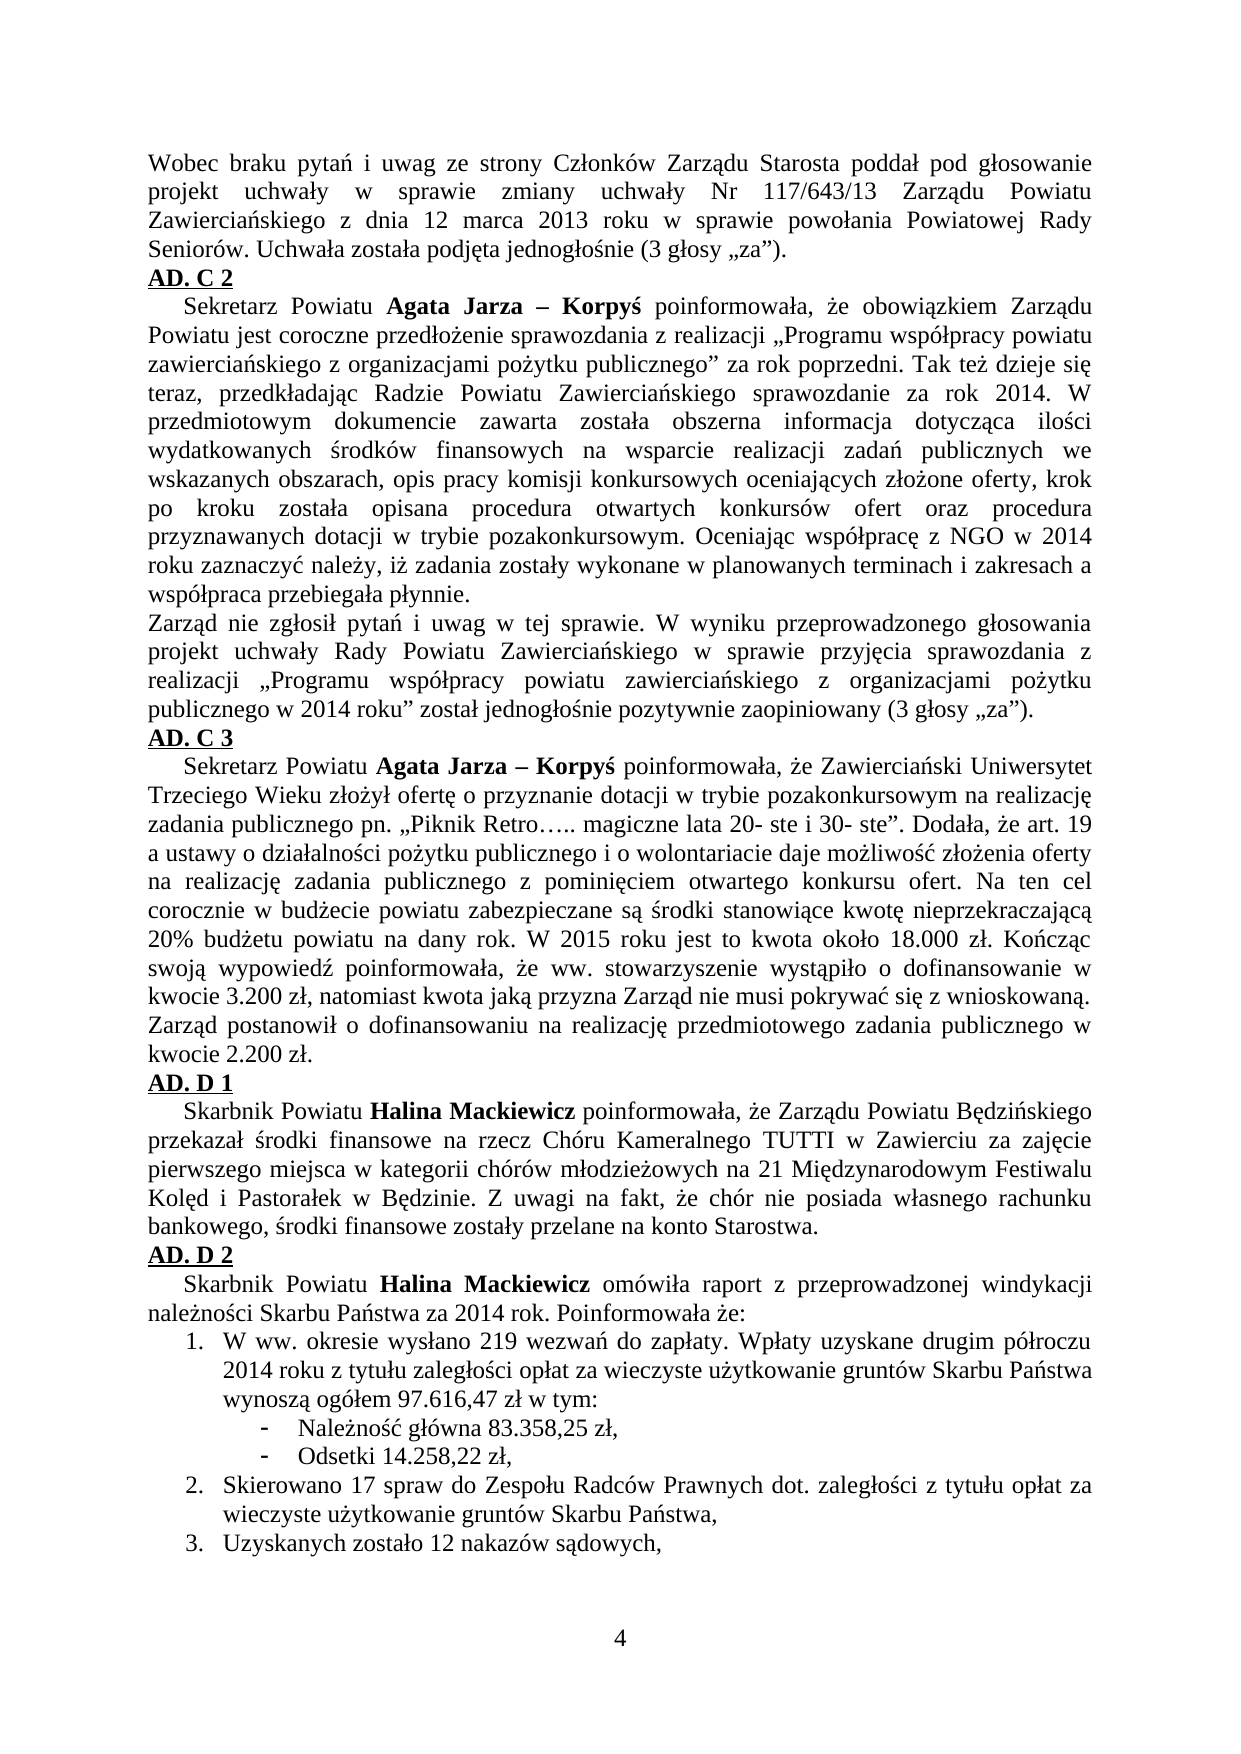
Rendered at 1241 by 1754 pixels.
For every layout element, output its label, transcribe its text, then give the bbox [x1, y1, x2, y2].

text AD. D 1 [148, 1068, 1093, 1096]
text Zarząd nie zgłosił pytań i uwag w tej sprawie. W wyniku przeprowadzonego głosowania projekt uchwały Rady Powiatu Zawierciańskiego w sprawie przyjęcia sprawozdania z realizacji „Programu współpracy powiatu zawierciańskiego z organizacjami pożytku publicznego w 2014 roku” został jednogłośnie pozytywnie zaopiniowany (3 głosy „za”). [148, 608, 1093, 723]
list Skierowano 17 spraw do Zespołu Radców Prawnych dot. zaległości z tytułu opłat za wieczyste użytkowanie gruntów Skarbu Państwa, [185, 1470, 1093, 1528]
text AD. C 2 [148, 263, 1093, 291]
list Odsetki 14.258,22 zł, [260, 1441, 1093, 1470]
text Skarbnik Powiatu Halina Mackiewicz omówiła raport z przeprowadzonej windykacji należności Skarbu Państwa za 2014 rok. Poinformowała że: [148, 1269, 1093, 1326]
text Zarząd postanowił o dofinansowaniu na realizację przedmiotowego zadania publicznego w kwocie 2.200 zł. [148, 1010, 1093, 1068]
text AD. D 2 [148, 1240, 1093, 1269]
list W ww. okresie wysłano 219 wezwań do zapłaty. Wpłaty uzyskane drugim półroczu 2014 roku z tytułu zaległości opłat za wieczyste użytkowanie gruntów Skarbu Państwa wynoszą ogółem 97.616,47 zł w tym: [185, 1326, 1093, 1413]
text Skarbnik Powiatu Halina Mackiewicz poinformowała, że Zarządu Powiatu Będzińskiego przekazał środki finansowe na rzecz Chóru Kameralnego TUTTI w Zawierciu za zajęcie pierwszego miejsca w kategorii chórów młodzieżowych na 21 Międzynarodowym Festiwalu Kolęd i Pastorałek w Będzinie. Z uwagi na fakt, że chór nie posiada własnego rachunku bankowego, środki finansowe zostały przelane na konto Starostwa. [148, 1096, 1093, 1240]
list Należność główna 83.358,25 zł, [260, 1413, 1093, 1441]
text Sekretarz Powiatu Agata Jarza – Korpyś poinformowała, że obowiązkiem Zarządu Powiatu jest coroczne przedłożenie sprawozdania z realizacji „Programu współpracy powiatu zawierciańskiego z organizacjami pożytku publicznego” za rok poprzedni. Tak też dzieje się teraz, przedkładając Radzie Powiatu Zawierciańskiego sprawozdanie za rok 2014. W przedmiotowym dokumencie zawarta została obszerna informacja dotycząca ilości wydatkowanych środków finansowych na wsparcie realizacji zadań publicznych we wskazanych obszarach, opis pracy komisji konkursowych oceniających złożone oferty, krok po kroku została opisana procedura otwartych konkursów ofert oraz procedura przyznawanych dotacji w trybie pozakonkursowym. Oceniając współpracę z NGO w 2014 roku zaznaczyć należy, iż zadania zostały wykonane w planowanych terminach i zakresach a współpraca przebiegała płynnie. [148, 291, 1093, 608]
text Wobec braku pytań i uwag ze strony Członków Zarządu Starosta poddał pod głosowanie projekt uchwały w sprawie zmiany uchwały Nr 117/643/13 Zarządu Powiatu Zawierciańskiego z dnia 12 marca 2013 roku w sprawie powołania Powiatowej Rady Seniorów. Uchwała została podjęta jednogłośnie (3 głosy „za”). [148, 148, 1093, 263]
text Sekretarz Powiatu Agata Jarza – Korpyś poinformowała, że Zawierciański Uniwersytet Trzeciego Wieku złożył ofertę o przyznanie dotacji w trybie pozakonkursowym na realizację zadania publicznego pn. „Piknik Retro….. magiczne lata 20- ste i 30- ste”. Dodała, że art. 19 a ustawy o działalności pożytku publicznego i o wolontariacie daje możliwość złożenia oferty na realizację zadania publicznego z pominięciem otwartego konkursu ofert. Na ten cel corocznie w budżecie powiatu zabezpieczane są środki stanowiące kwotę nieprzekraczającą 20% budżetu powiatu na dany rok. W 2015 roku jest to kwota około 18.000 zł. Kończąc swoją wypowiedź poinformowała, że ww. stowarzyszenie wystąpiło o dofinansowanie w kwocie 3.200 zł, natomiast kwota jaką przyzna Zarząd nie musi pokrywać się z wnioskowaną. [148, 751, 1093, 1010]
text AD. C 3 [148, 723, 1093, 751]
list Uzyskanych zostało 12 nakazów sądowych, [185, 1528, 1093, 1556]
